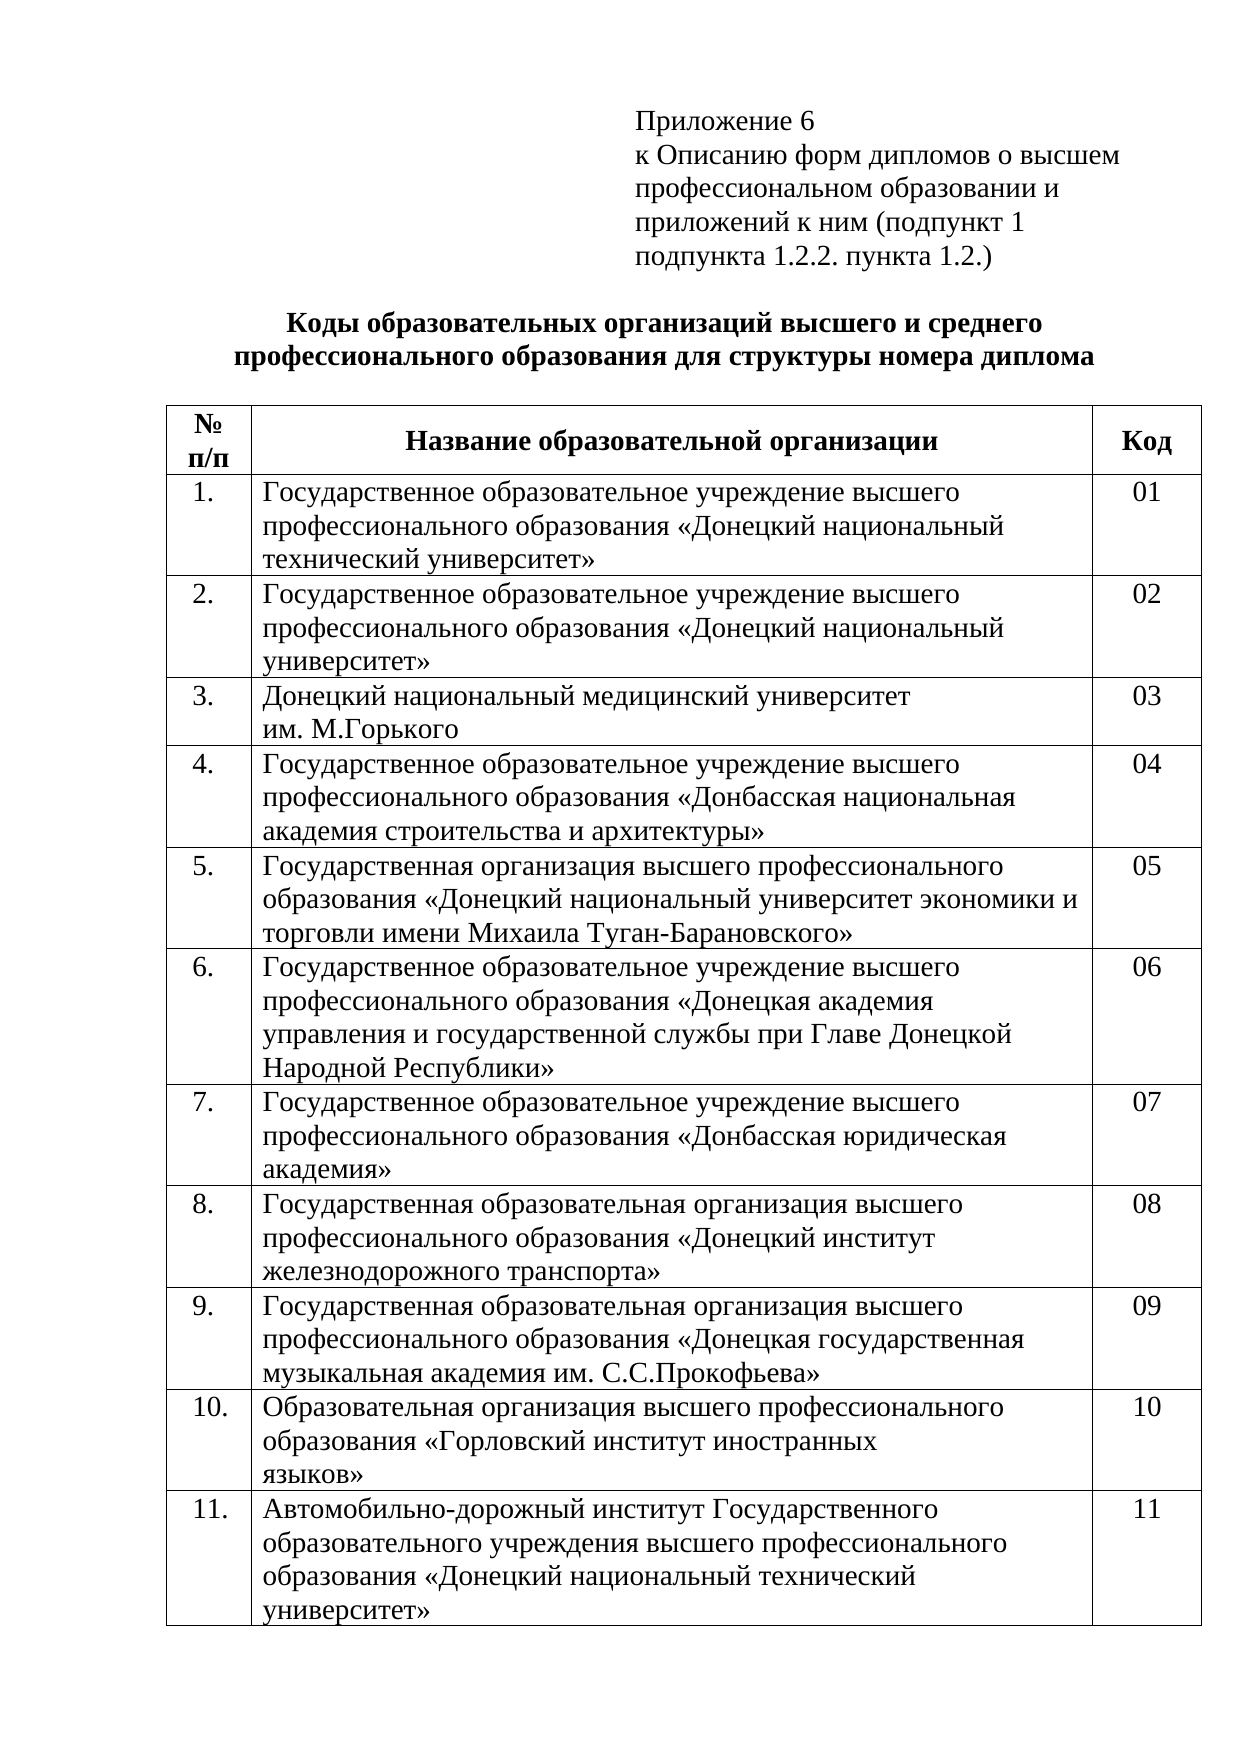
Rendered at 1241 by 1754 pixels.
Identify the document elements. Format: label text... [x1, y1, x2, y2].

table_cell Государственное образовательное учреждение высшего профессионального образования «Донецкая академия управления и государственной службы при Главе Донецкой Народной Республики» [252, 949, 1092, 1083]
table_cell Государственное образовательное учреждение высшего профессионального образования «Донецкий национальный технический университет» [252, 475, 1092, 575]
table_cell Государственная организация высшего профессионального образования «Донецкий национальный университет экономики и торговли имени Михаила Туган-Барановского» [252, 848, 1092, 948]
table_cell Государственное образовательное учреждение высшего профессионального образования «Донбасская национальная академия строительства и архитектуры» [252, 746, 1092, 847]
table_cell 05 [1093, 848, 1201, 948]
table_cell Государственное образовательное учреждение высшего профессионального образования «Донбасская юридическая академия» [252, 1085, 1092, 1185]
table_cell Донецкий национальный медицинский университет им. М.Горького [252, 678, 1092, 745]
table_cell [167, 1390, 251, 1490]
table_cell [167, 949, 251, 1083]
table_cell [167, 576, 251, 677]
table_header № п/п [167, 406, 251, 473]
table_cell [167, 1186, 251, 1287]
table_cell Государственная образовательная организация высшего профессионального образования «Донецкий институт железнодорожного транспорта» [252, 1186, 1092, 1287]
table_cell 06 [1093, 949, 1201, 1083]
table_cell 09 [1093, 1288, 1201, 1388]
table_cell Образовательная организация высшего профессионального образования «Горловский институт иностранных языков» [252, 1390, 1092, 1490]
text Приложение 6 [635, 103, 1152, 137]
table_cell [167, 746, 251, 847]
table_cell 07 [1093, 1085, 1201, 1185]
table_cell [167, 1491, 251, 1625]
table_cell 03 [1093, 678, 1201, 745]
table_cell [167, 848, 251, 948]
table_cell 08 [1093, 1186, 1201, 1287]
table_cell 11 [1093, 1491, 1201, 1625]
table_cell 10 [1093, 1390, 1201, 1490]
table_cell 04 [1093, 746, 1201, 847]
table_cell [167, 475, 251, 575]
table_cell 01 [1093, 475, 1201, 575]
table_cell [167, 1085, 251, 1185]
text к Описанию форм дипломов о высшем профессиональном образовании и приложений к ним (подпункт 1 подпункта 1.2.2. пункта 1.2.) [635, 137, 1152, 271]
text Коды образовательных организаций высшего и среднего профессионального образования для структуры номера диплома [177, 305, 1152, 372]
table_header Код [1093, 406, 1201, 473]
table_cell Государственная образовательная организация высшего профессионального образования «Донецкая государственная музыкальная академия им. С.С.Прокофьева» [252, 1288, 1092, 1388]
table_cell Автомобильно-дорожный институт Государственного образовательного учреждения высшего профессионального образования «Донецкий национальный технический университет» [252, 1491, 1092, 1625]
table_cell 02 [1093, 576, 1201, 677]
table_header Название образовательной организации [252, 406, 1092, 473]
table_cell Государственное образовательное учреждение высшего профессионального образования «Донецкий национальный университет» [252, 576, 1092, 677]
table_cell [167, 678, 251, 745]
table_cell [167, 1288, 251, 1388]
